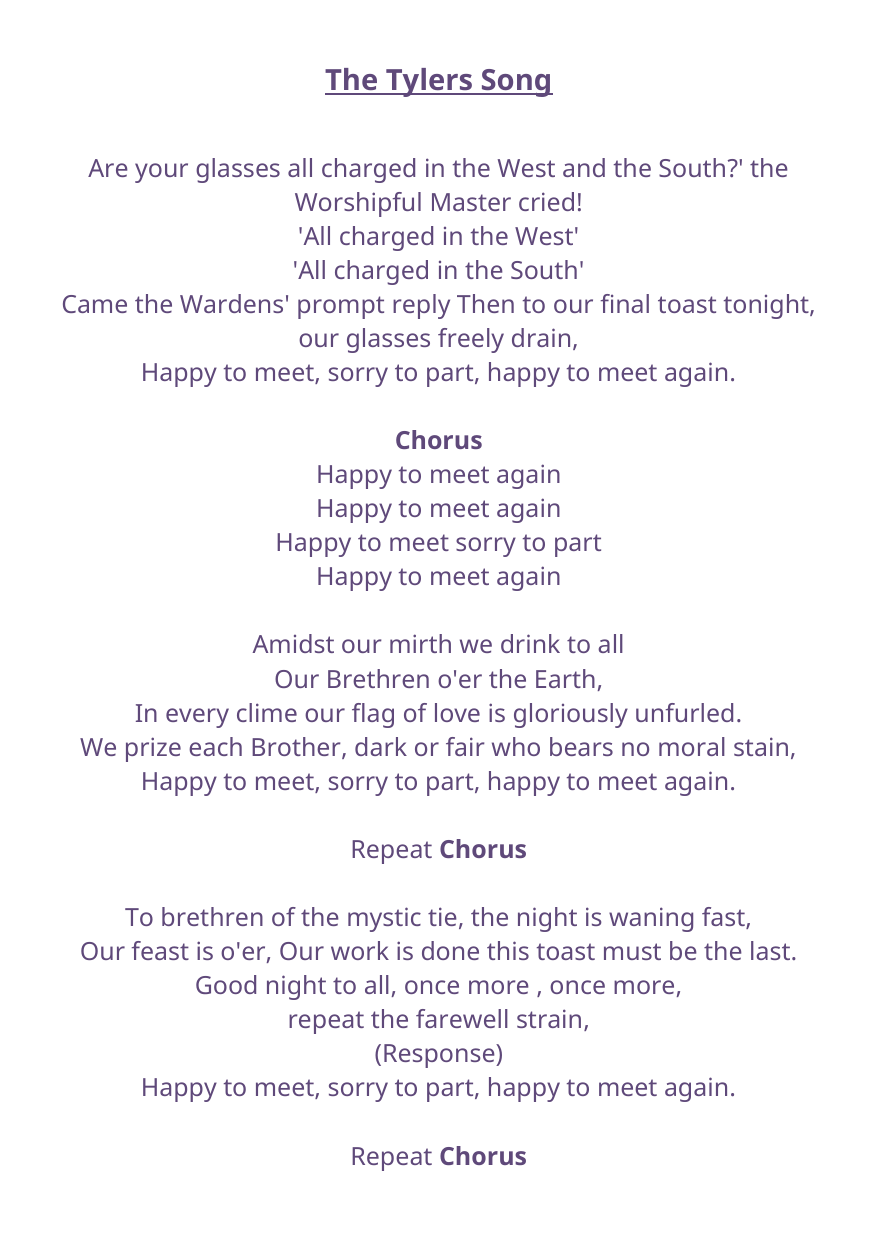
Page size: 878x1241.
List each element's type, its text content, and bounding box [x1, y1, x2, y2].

text Happy to meet again [59, 559, 818, 593]
text Happy to meet sorry to part [59, 525, 818, 559]
text (Response) [59, 1036, 818, 1070]
text To brethren of the mystic tie, the night is waning fast, [59, 900, 818, 934]
text Repeat Chorus [59, 832, 818, 866]
text Happy to meet again [59, 491, 818, 525]
text Happy to meet, sorry to part, happy to meet again. [59, 763, 818, 797]
text Our Brethren o'er the Earth, [59, 661, 818, 695]
text Chorus [59, 423, 818, 457]
text 'All charged in the West' [59, 218, 818, 252]
text Came the Wardens' prompt reply Then to our final toast tonight, our glasses freely drain, [59, 287, 818, 355]
text Amidst our mirth we drink to all [59, 627, 818, 661]
text 'All charged in the South' [59, 252, 818, 287]
text Good night to all, once more , once more, [59, 968, 818, 1002]
text In every clime our flag of love is gloriously unfurled. [59, 695, 818, 729]
text Happy to meet, sorry to part, happy to meet again. [59, 355, 818, 389]
text We prize each Brother, dark or fair who bears no moral stain, [59, 729, 818, 763]
text Happy to meet again [59, 457, 818, 491]
text Repeat Chorus [59, 1138, 818, 1172]
text The Tylers Song [59, 59, 818, 99]
text Our feast is o'er, Our work is done this toast must be the last. [59, 934, 818, 968]
text Are your glasses all charged in the West and the South?' the Worshipful Master cried! [59, 150, 818, 218]
text repeat the farewell strain, [59, 1002, 818, 1036]
text Happy to meet, sorry to part, happy to meet again. [59, 1070, 818, 1104]
